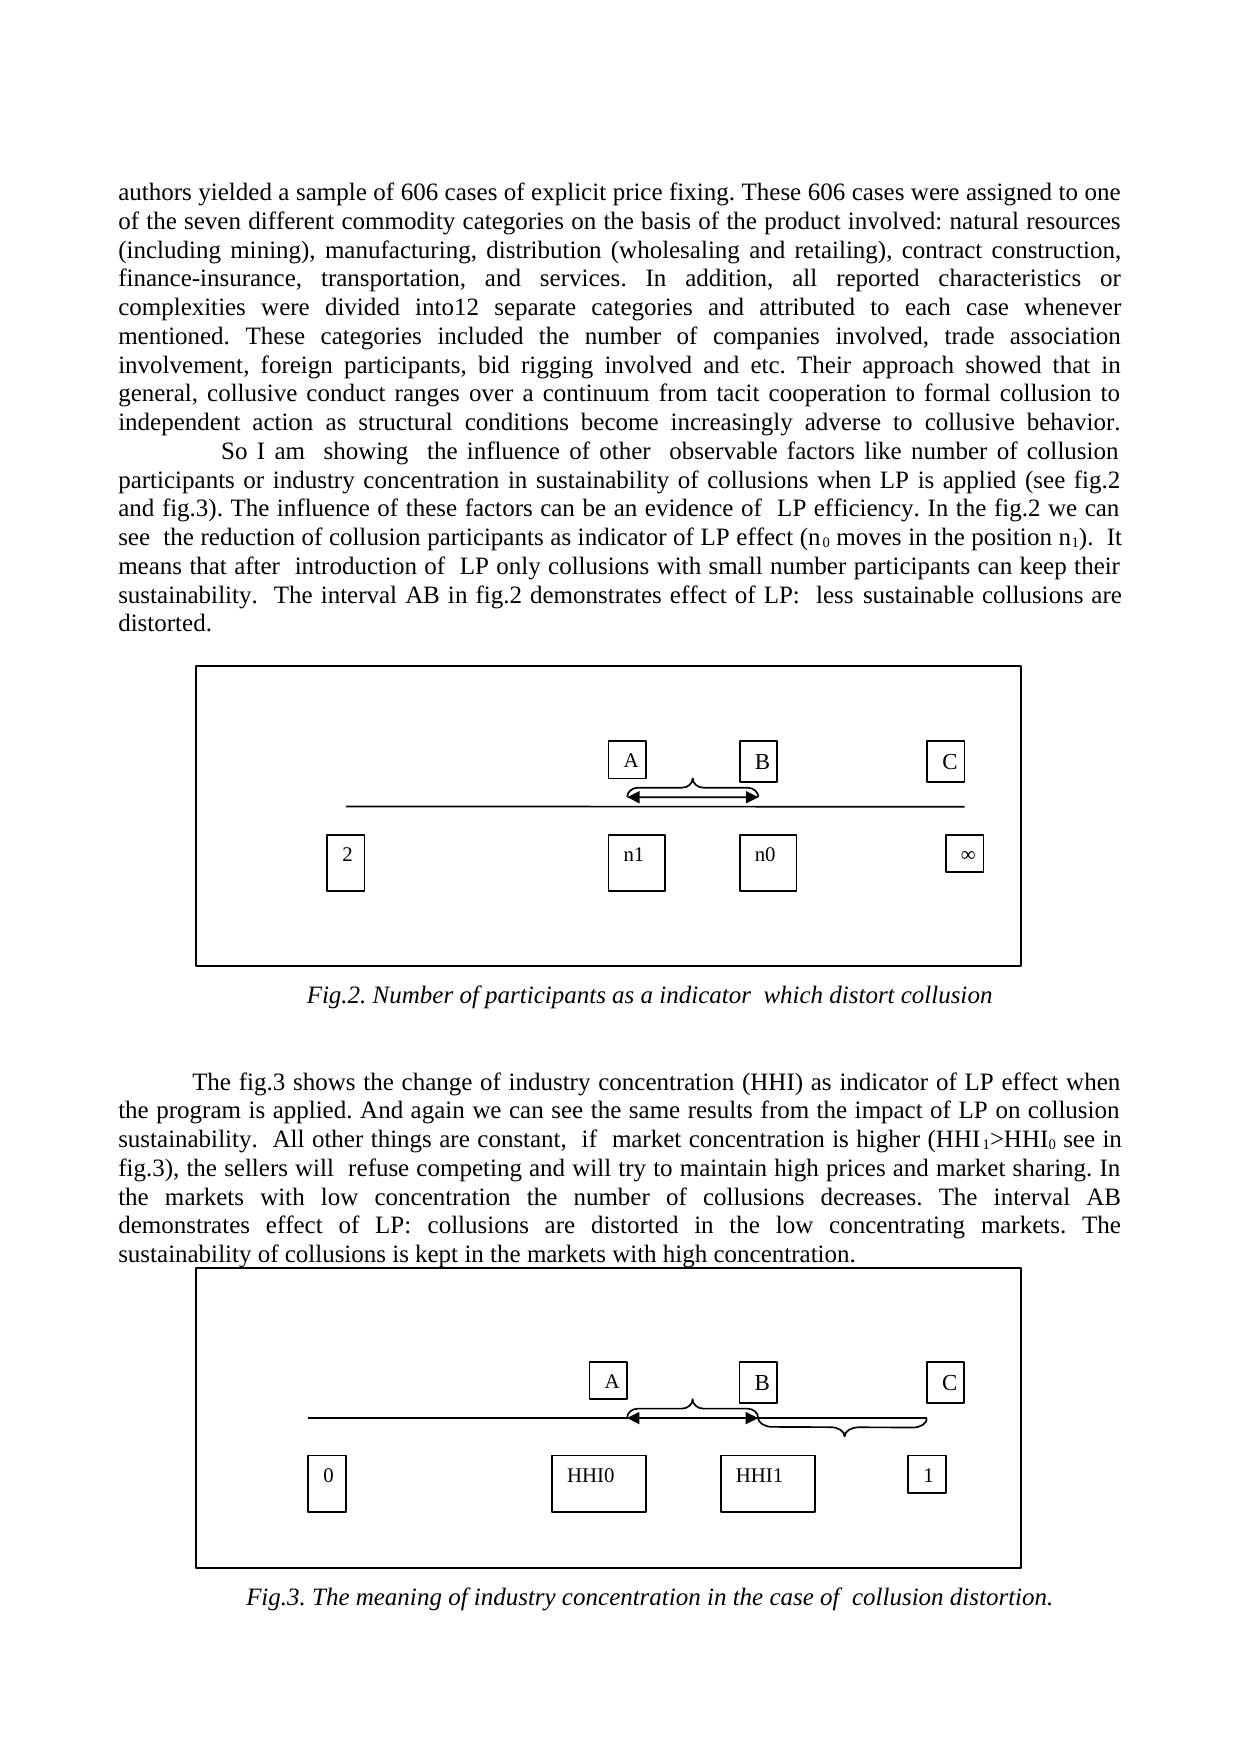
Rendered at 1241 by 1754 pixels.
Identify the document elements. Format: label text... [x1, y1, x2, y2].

text Fig.3. The meaning of industry concentration in the case of collusion distortion. [118, 1582, 1122, 1611]
text Fig.2. Number of participants as a indicator which distort collusion [118, 980, 1122, 1009]
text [118, 177, 1122, 637]
text The fig.3 shows the change of industry concentration (HHI) as indicator of LP effect when the program is applied. And again we can see the same results from the impact of LP on collusion sustainability. All other things are constant, if market concentration is higher (HHI1>HHI0 see in fig.3), the sellers will refuse competing and will try to maintain high prices and market sharing. In the markets with low concentration the number of collusions decreases. The interval AB demonstrates effect of LP: collusions are distorted in the low concentrating markets. The sustainability of collusions is kept in the markets with high concentration. [118, 1067, 1122, 1268]
